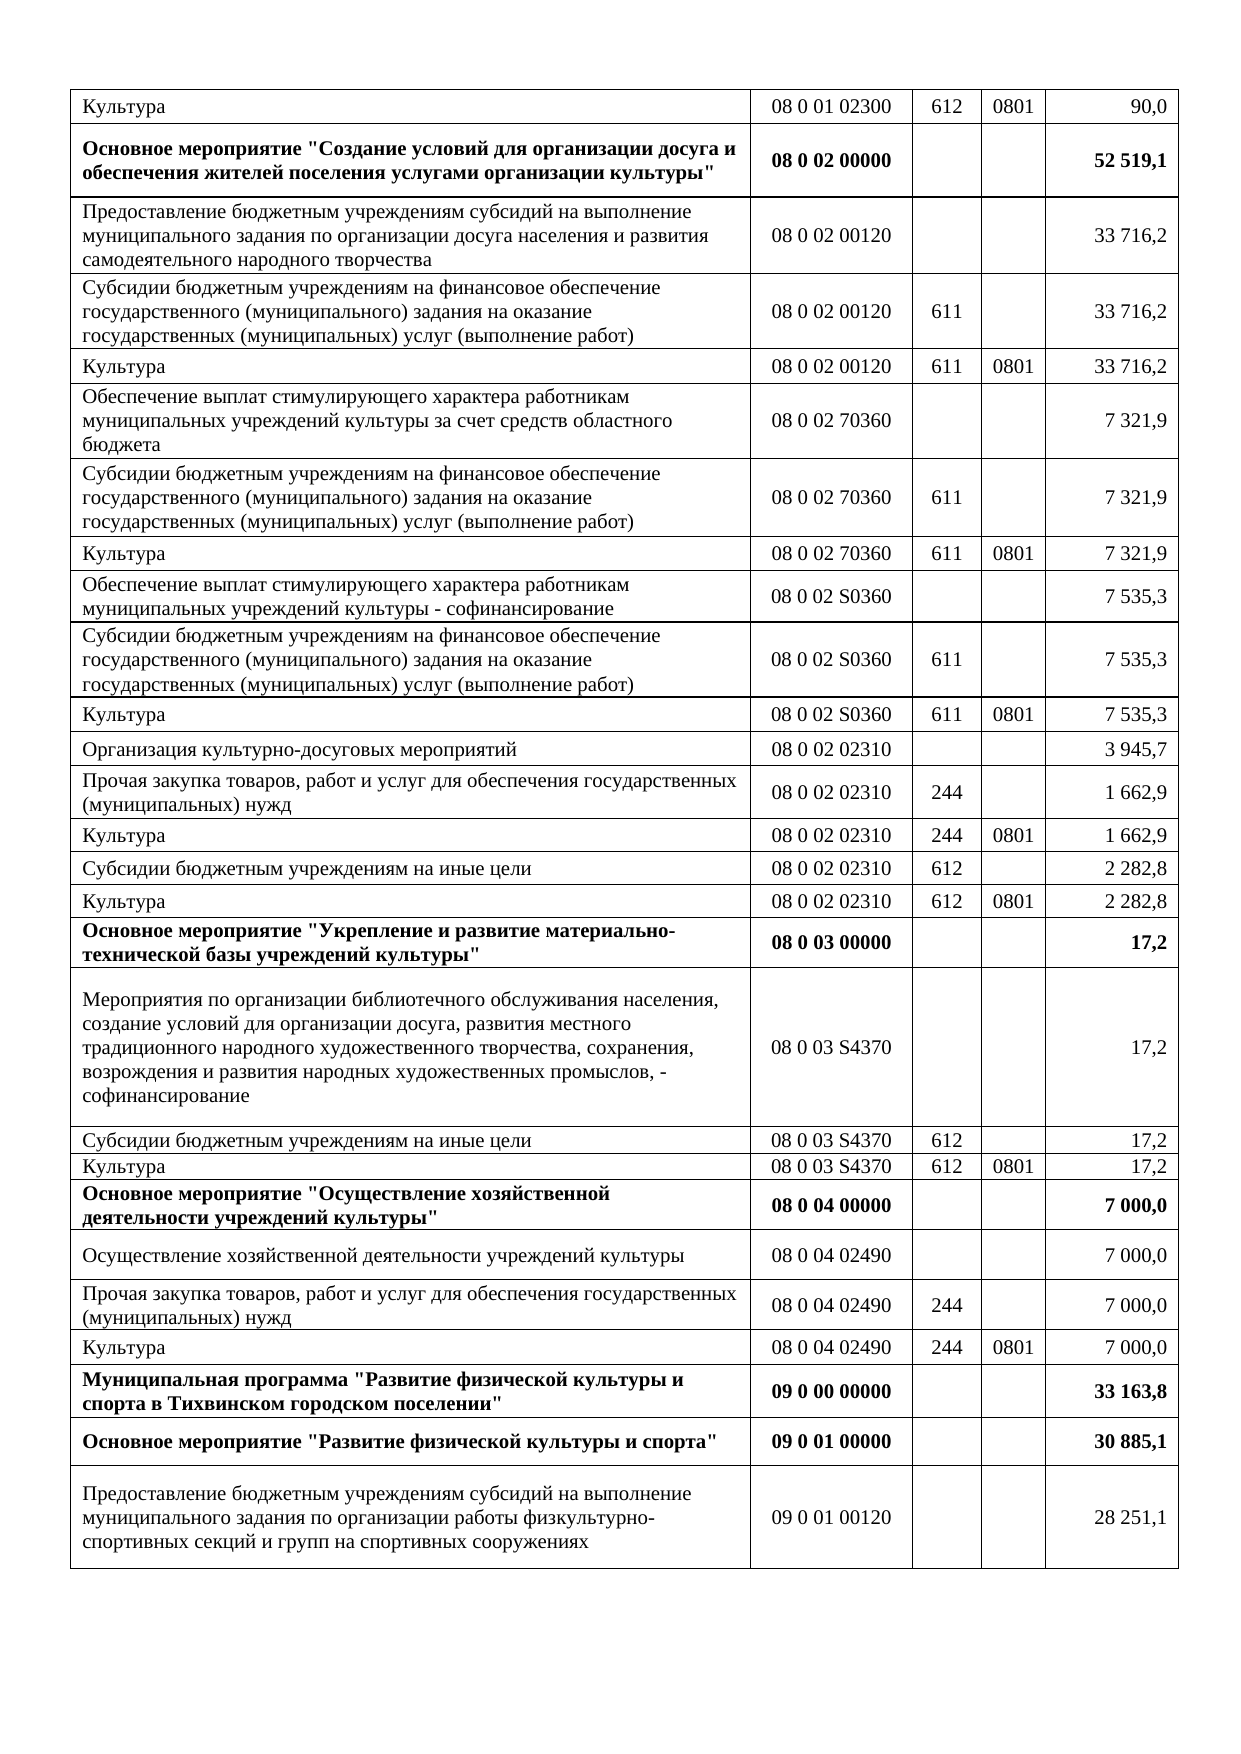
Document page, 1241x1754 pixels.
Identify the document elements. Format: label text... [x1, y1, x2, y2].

table_cell 611 [913, 537, 981, 570]
table_cell Культура [71, 349, 750, 382]
table_cell 08 0 02 S0360 [751, 571, 912, 621]
table_cell 08 0 02 70360 [751, 537, 912, 570]
table_cell 33 163,8 [1046, 1365, 1178, 1417]
table_cell 08 0 02 02310 [751, 852, 912, 884]
table_cell [982, 198, 1045, 273]
table_cell [982, 918, 1045, 967]
table_cell Организация культурно-досуговых мероприятий [71, 732, 750, 765]
table_cell [982, 1365, 1045, 1417]
table_cell 7 000,0 [1046, 1230, 1178, 1279]
table_cell 244 [913, 819, 981, 851]
table_cell 611 [913, 623, 981, 696]
table_cell [913, 1418, 981, 1465]
table_cell [982, 1418, 1045, 1465]
table_cell Культура [71, 819, 750, 851]
table_cell 08 0 02 02310 [751, 819, 912, 851]
table_cell 1 662,9 [1046, 819, 1178, 851]
table_cell 611 [913, 349, 981, 382]
table_cell 7 535,3 [1046, 698, 1178, 731]
table_cell Основное мероприятие "Укрепление и развитие материально-технической базы учреждений культуры" [71, 918, 750, 967]
table_cell 08 0 02 00120 [751, 198, 912, 273]
table_cell 33 716,2 [1046, 274, 1178, 348]
table_cell [982, 968, 1045, 1126]
table_cell 08 0 04 00000 [751, 1180, 912, 1229]
table_cell Субсидии бюджетным учреждениям на финансовое обеспечение государственного (муниципального) задания на оказание государственных (муниципальных) услуг (выполнение работ) [71, 623, 750, 696]
table_cell Основное мероприятие "Развитие физической культуры и спорта" [71, 1418, 750, 1465]
table_cell 611 [913, 274, 981, 348]
table_cell 0801 [982, 1154, 1045, 1179]
table_cell 17,2 [1046, 968, 1178, 1126]
table_cell Осуществление хозяйственной деятельности учреждений культуры [71, 1230, 750, 1279]
table_cell 28 251,1 [1046, 1466, 1178, 1568]
table_cell 08 0 03 00000 [751, 918, 912, 967]
table_cell Культура [71, 537, 750, 570]
table_cell 90,0 [1046, 90, 1178, 123]
table_cell 2 282,8 [1046, 852, 1178, 884]
table_cell 09 0 01 00000 [751, 1418, 912, 1465]
table_cell 0801 [982, 1330, 1045, 1364]
table_cell Обеспечение выплат стимулирующего характера работникам муниципальных учреждений культуры - софинансирование [71, 571, 750, 621]
table_cell Предоставление бюджетным учреждениям субсидий на выполнение муниципального задания по организации работы физкультурно-спортивных секций и групп на спортивных сооружениях [71, 1466, 750, 1568]
table_cell 7 321,9 [1046, 384, 1178, 457]
table_cell 08 0 02 70360 [751, 384, 912, 457]
table_cell 33 716,2 [1046, 349, 1178, 382]
table_cell Прочая закупка товаров, работ и услуг для обеспечения государственных (муниципальных) нужд [71, 766, 750, 818]
table_cell 08 0 03 S4370 [751, 1127, 912, 1153]
table_cell [982, 1230, 1045, 1279]
table_cell 612 [913, 1127, 981, 1153]
table_cell [982, 766, 1045, 818]
table_cell [913, 198, 981, 273]
table_cell [913, 1365, 981, 1417]
table_cell 0801 [982, 349, 1045, 382]
table_cell 09 0 00 00000 [751, 1365, 912, 1417]
table_cell [913, 571, 981, 621]
table_cell [982, 1180, 1045, 1229]
table_cell [982, 852, 1045, 884]
table_cell [913, 968, 981, 1126]
table_cell [913, 124, 981, 196]
table_cell 7 321,9 [1046, 459, 1178, 536]
table_cell 611 [913, 459, 981, 536]
table_cell Культура [71, 90, 750, 123]
table_cell 08 0 02 S0360 [751, 623, 912, 696]
table_cell 7 535,3 [1046, 571, 1178, 621]
table_cell 612 [913, 1154, 981, 1179]
table_cell 08 0 02 02310 [751, 766, 912, 818]
table_cell 33 716,2 [1046, 198, 1178, 273]
table_cell 244 [913, 1280, 981, 1329]
table_cell Субсидии бюджетным учреждениям на иные цели [71, 852, 750, 884]
table_cell 0801 [982, 90, 1045, 123]
table_cell Основное мероприятие "Осуществление хозяйственной деятельности учреждений культуры" [71, 1180, 750, 1229]
table_cell 612 [913, 90, 981, 123]
table_cell 0801 [982, 819, 1045, 851]
table_cell Предоставление бюджетным учреждениям субсидий на выполнение муниципального задания по организации досуга населения и развития самодеятельного народного творчества [71, 198, 750, 273]
table_cell 08 0 01 02300 [751, 90, 912, 123]
table_cell [982, 732, 1045, 765]
table_cell 0801 [982, 698, 1045, 731]
table_cell 17,2 [1046, 918, 1178, 967]
table_cell Культура [71, 1330, 750, 1364]
table_cell Прочая закупка товаров, работ и услуг для обеспечения государственных (муниципальных) нужд [71, 1280, 750, 1329]
table_cell [982, 274, 1045, 348]
table_cell 08 0 02 70360 [751, 459, 912, 536]
table_cell 17,2 [1046, 1154, 1178, 1179]
table_cell [982, 1280, 1045, 1329]
table_cell 52 519,1 [1046, 124, 1178, 196]
table_cell [913, 918, 981, 967]
table_cell 3 945,7 [1046, 732, 1178, 765]
table_cell [913, 1180, 981, 1229]
table_cell 08 0 04 02490 [751, 1230, 912, 1279]
table_cell [982, 571, 1045, 621]
table_cell Культура [71, 698, 750, 731]
table_cell 08 0 04 02490 [751, 1280, 912, 1329]
table_cell [982, 623, 1045, 696]
table_cell 30 885,1 [1046, 1418, 1178, 1465]
table_cell Муниципальная программа "Развитие физической культуры и спорта в Тихвинском городском поселении" [71, 1365, 750, 1417]
table_cell Культура [71, 1154, 750, 1179]
table_cell 612 [913, 885, 981, 917]
table_cell [982, 1466, 1045, 1568]
table_cell [982, 124, 1045, 196]
table_cell [982, 459, 1045, 536]
table_cell 0801 [982, 537, 1045, 570]
table_cell Мероприятия по организации библиотечного обслуживания населения, создание условий для организации досуга, развития местного традиционного народного художественного творчества, сохранения, возрождения и развития народных художественных промыслов, - софинансирование [71, 968, 750, 1126]
table_cell 244 [913, 766, 981, 818]
table_cell 17,2 [1046, 1127, 1178, 1153]
table_cell 08 0 03 S4370 [751, 968, 912, 1126]
table_cell 08 0 02 02310 [751, 885, 912, 917]
table_cell 08 0 02 S0360 [751, 698, 912, 731]
table_cell 08 0 02 00120 [751, 274, 912, 348]
table_cell 08 0 02 02310 [751, 732, 912, 765]
table_cell 08 0 04 02490 [751, 1330, 912, 1364]
table_cell 7 535,3 [1046, 623, 1178, 696]
table_cell [913, 732, 981, 765]
table_cell Культура [71, 885, 750, 917]
table_cell [913, 1466, 981, 1568]
table_cell [982, 384, 1045, 457]
table_cell 08 0 02 00120 [751, 349, 912, 382]
table_cell [982, 1127, 1045, 1153]
table_cell Субсидии бюджетным учреждениям на финансовое обеспечение государственного (муниципального) задания на оказание государственных (муниципальных) услуг (выполнение работ) [71, 459, 750, 536]
table_cell 7 000,0 [1046, 1180, 1178, 1229]
table_cell 7 000,0 [1046, 1280, 1178, 1329]
table_cell Субсидии бюджетным учреждениям на финансовое обеспечение государственного (муниципального) задания на оказание государственных (муниципальных) услуг (выполнение работ) [71, 274, 750, 348]
table_cell 09 0 01 00120 [751, 1466, 912, 1568]
table_cell Субсидии бюджетным учреждениям на иные цели [71, 1127, 750, 1153]
table_cell 244 [913, 1330, 981, 1364]
table_cell Основное мероприятие "Создание условий для организации досуга и обеспечения жителей поселения услугами организации культуры" [71, 124, 750, 196]
table_cell 612 [913, 852, 981, 884]
table_cell 0801 [982, 885, 1045, 917]
table_cell 7 000,0 [1046, 1330, 1178, 1364]
table_cell Обеспечение выплат стимулирующего характера работникам муниципальных учреждений культуры за счет средств областного бюджета [71, 384, 750, 457]
table_cell [913, 384, 981, 457]
table_cell 08 0 02 00000 [751, 124, 912, 196]
table_cell 2 282,8 [1046, 885, 1178, 917]
table_cell 08 0 03 S4370 [751, 1154, 912, 1179]
table_cell [913, 1230, 981, 1279]
table_cell 7 321,9 [1046, 537, 1178, 570]
table_cell 1 662,9 [1046, 766, 1178, 818]
table_cell 611 [913, 698, 981, 731]
